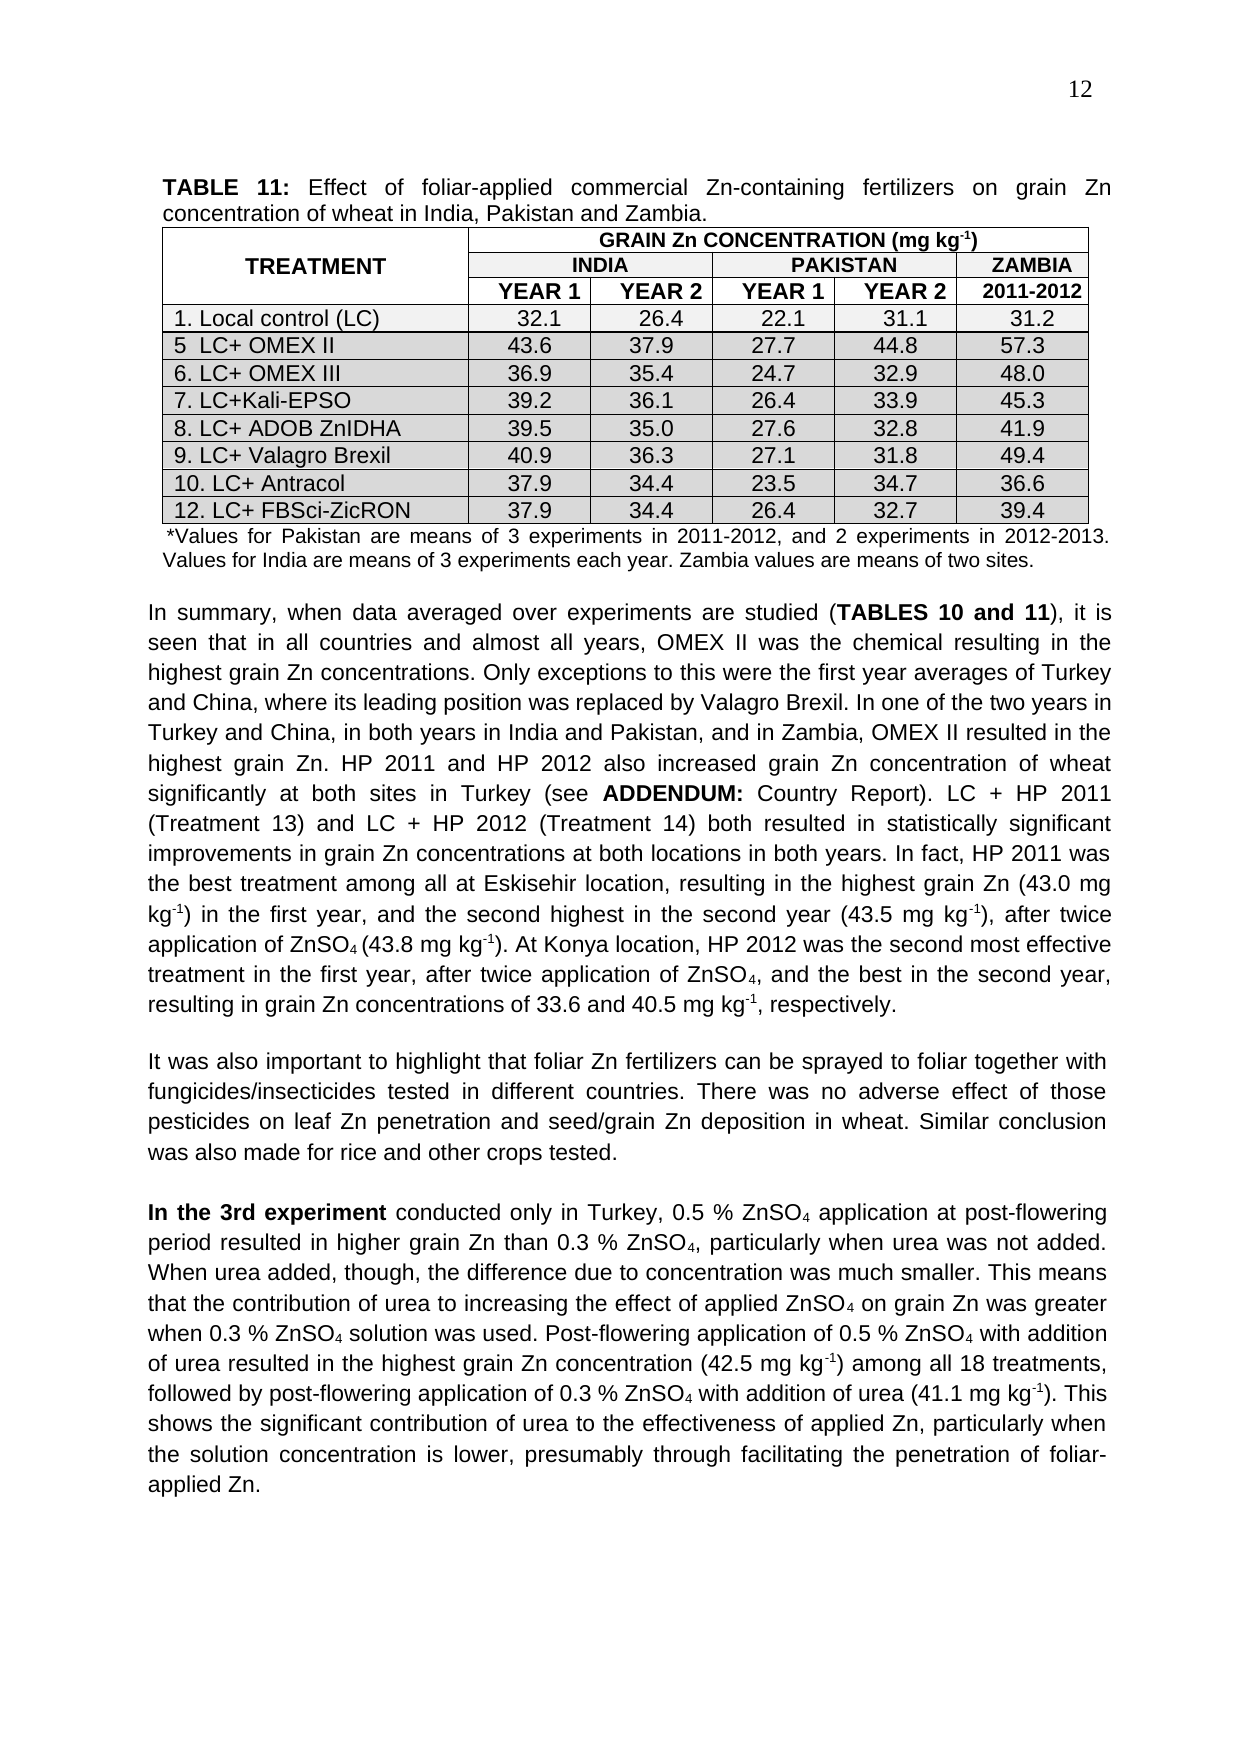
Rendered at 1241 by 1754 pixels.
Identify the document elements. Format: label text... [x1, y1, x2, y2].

table_cell 44.8 [835, 333, 956, 359]
table_cell 32.7 [835, 497, 956, 523]
table_cell 26.4 [591, 305, 712, 331]
table_cell 35.4 [591, 360, 712, 386]
table_cell 32.9 [835, 360, 956, 386]
text In the 3rd experiment conducted only in Turkey, 0.5 % ZnSO4 application at post-flowering period resulted in higher grain Zn than 0.3 % ZnSO4, particularly when urea was not added. When urea added, though, the difference due to concentration was much smaller. This means that the contribution of urea to increasing the effect of applied ZnSO4 on grain Zn was greater when 0.3 % ZnSO4 solution was used. Post-flowering application of 0.5 % ZnSO4 with addition of urea resulted in the highest grain Zn concentration (42.5 mg kg-1) among all 18 treatments, followed by post-flowering application of 0.3 % ZnSO4 with addition of urea (41.1 mg kg-1). This shows the significant contribution of urea to the effectiveness of applied Zn, particularly when the solution concentration is lower, presumably through facilitating the penetration of foliar-applied Zn. [148, 1199, 1107, 1497]
table_cell 12. LC+ FBSci-ZicRON [163, 497, 468, 523]
table_cell 57.3 [957, 333, 1088, 359]
table_cell 45.3 [957, 387, 1088, 414]
table_cell 37.9 [469, 470, 590, 496]
table_cell 39.2 [469, 387, 590, 414]
table_cell 34.4 [591, 497, 712, 523]
table_cell 23.5 [713, 470, 834, 496]
table_cell 1. Local control (LC) [163, 305, 468, 331]
table_cell 5 LC+ OMEX II [163, 333, 468, 359]
table_cell 49.4 [957, 442, 1088, 468]
table_cell 43.6 [469, 333, 590, 359]
table_cell 34.7 [835, 470, 956, 496]
table_cell 27.7 [713, 333, 834, 359]
table_cell 34.4 [591, 470, 712, 496]
table_cell 31.1 [835, 305, 956, 331]
table_cell 41.9 [957, 415, 1088, 441]
table_cell INDIA [469, 253, 712, 277]
table_cell ZAMBIA [957, 253, 1088, 277]
table_cell 36.9 [469, 360, 590, 386]
table_cell YEAR 2 [835, 278, 956, 304]
table_cell 39.4 [957, 497, 1088, 523]
table_cell 48.0 [957, 360, 1088, 386]
table_cell 37.9 [469, 497, 590, 523]
text In summary, when data averaged over experiments are studied (TABLES 10 and 11), it is seen that in all countries and almost all years, OMEX II was the chemical resulting in the highest grain Zn concentrations. Only exceptions to this were the first year averages of Turkey and China, where its leading position was replaced by Valagro Brexil. In one of the two years in Turkey and China, in both years in India and Pakistan, and in Zambia, OMEX II resulted in the highest grain Zn. HP 2011 and HP 2012 also increased grain Zn concentration of wheat significantly at both sites in Turkey (see ADDENDUM: Country Report). LC + HP 2011 (Treatment 13) and LC + HP 2012 (Treatment 14) both resulted in statistically significant improvements in grain Zn concentrations at both locations in both years. In fact, HP 2011 was the best treatment among all at Eskisehir location, resulting in the highest grain Zn (43.0 mg kg-1) in the first year, and the second highest in the second year (43.5 mg kg-1), after twice application of ZnSO4 (43.8 mg kg-1). At Konya location, HP 2012 was the second most effective treatment in the first year, after twice application of ZnSO4, and the best in the second year, resulting in grain Zn concentrations of 33.6 and 40.5 mg kg-1, respectively. [148, 598, 1112, 1018]
table_cell YEAR 2 [591, 278, 712, 304]
text It was also important to highlight that foliar Zn fertilizers can be sprayed to foliar together with fungicides/insecticides tested in different countries. There was no adverse effect of those pesticides on leaf Zn penetration and seed/grain Zn deposition in wheat. Similar conclusion was also made for rice and other crops tested. [148, 1048, 1107, 1165]
table_cell 2011-2012 [957, 278, 1088, 304]
table_cell 36.1 [591, 387, 712, 414]
text TABLE 11: Effect of foliar-applied commercial Zn-containing fertilizers on grain Zn concentration of wheat in India, Pakistan and Zambia. [162, 174, 1112, 227]
table_cell 22.1 [713, 305, 834, 331]
table_cell 40.9 [469, 442, 590, 468]
table_cell 33.9 [835, 387, 956, 414]
table_cell 39.5 [469, 415, 590, 441]
table_cell 7. LC+Kali-EPSO [163, 387, 468, 414]
table_cell 27.1 [713, 442, 834, 468]
table_cell 37.9 [591, 333, 712, 359]
table_cell 35.0 [591, 415, 712, 441]
table_cell 32.1 [469, 305, 590, 331]
table_cell 31.2 [957, 305, 1088, 331]
table_cell PAKISTAN [713, 253, 956, 277]
table_cell 26.4 [713, 387, 834, 414]
text *Values for Pakistan are means of 3 experiments in 2011-2012, and 2 experiments in 2012-2013. Values for India are means of 3 experiments each year. Zambia values are means of two sites. [148, 524, 1112, 572]
table_cell YEAR 1 [713, 278, 834, 304]
table_cell 31.8 [835, 442, 956, 468]
table_header TREATMENT [163, 228, 468, 304]
table_cell YEAR 1 [469, 278, 590, 304]
table_header GRAIN Zn CONCENTRATION (mg kg-1) [469, 228, 1088, 252]
table_cell 32.8 [835, 415, 956, 441]
table_cell 6. LC+ OMEX III [163, 360, 468, 386]
table_cell 26.4 [713, 497, 834, 523]
table_cell 8. LC+ ADOB ZnIDHA [163, 415, 468, 441]
table_cell 36.3 [591, 442, 712, 468]
table_cell 9. LC+ Valagro Brexil [163, 442, 468, 468]
table_cell 36.6 [957, 470, 1088, 496]
table_cell 24.7 [713, 360, 834, 386]
table_cell 27.6 [713, 415, 834, 441]
table_cell 10. LC+ Antracol [163, 470, 468, 496]
